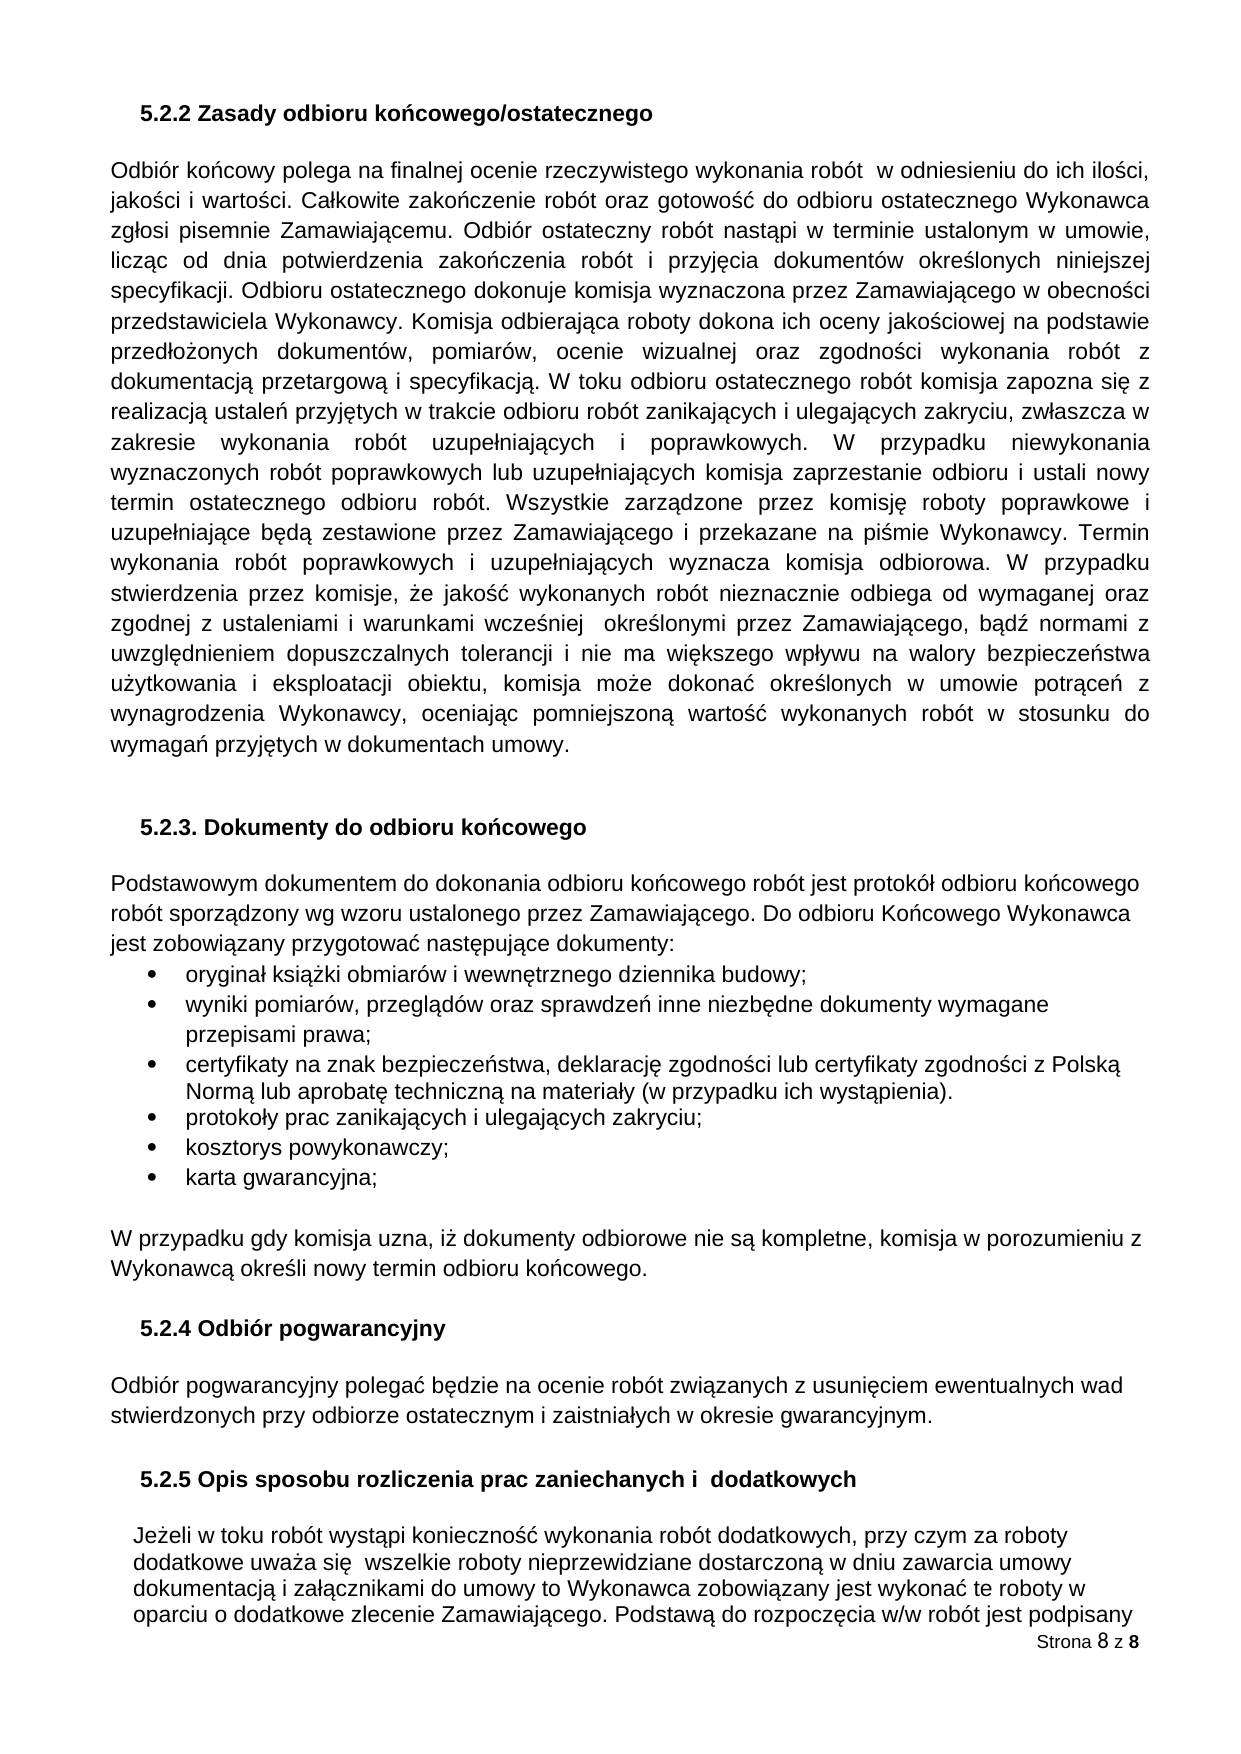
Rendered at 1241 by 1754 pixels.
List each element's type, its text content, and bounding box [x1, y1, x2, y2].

text W przypadku gdy komisja uzna, iż dokumenty odbiorowe nie są kompletne, komisja w porozumieniu z Wykonawcą określi nowy termin odbioru końcowego. [110, 1225, 1151, 1281]
text Odbiór pogwarancyjny polegać będzie na ocenie robót związanych z usunięciem ewentualnych wad stwierdzonych przy odbiorze ostatecznym i zaistniałych w okresie gwarancyjnym. [110, 1372, 1151, 1428]
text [133, 1522, 1151, 1628]
list oryginał książki obmiarów i wewnętrznego dziennika budowy; [148, 961, 1151, 987]
text Odbiór końcowy polega na finalnej ocenie rzeczywistego wykonania robót w odniesieniu do ich ilości, jakości i wartości. Całkowite zakończenie robót oraz gotowość do odbioru ostatecznego Wykonawca zgłosi pisemnie Zamawiającemu. Odbiór ostateczny robót nastąpi w terminie ustalonym w umowie, licząc od dnia potwierdzenia zakończenia robót i przyjęcia dokumentów określonych niniejszej specyfikacji. Odbioru ostatecznego dokonuje komisja wyznaczona przez Zamawiającego w obecności przedstawiciela Wykonawcy. Komisja odbierająca roboty dokona ich oceny jakościowej na podstawie przedłożonych dokumentów, pomiarów, ocenie wizualnej oraz zgodności wykonania robót z dokumentacją przetargową i specyfikacją. W toku odbioru ostatecznego robót komisja zapozna się z realizacją ustaleń przyjętych w trakcie odbioru robót zanikających i ulegających zakryciu, zwłaszcza w zakresie wykonania robót uzupełniających i poprawkowych. W przypadku niewykonania wyznaczonych robót poprawkowych lub uzupełniających komisja zaprzestanie odbioru i ustali nowy termin ostatecznego odbioru robót. Wszystkie zarządzone przez komisję roboty poprawkowe i uzupełniające będą zestawione przez Zamawiającego i przekazane na piśmie Wykonawcy. Termin wykonania robót poprawkowych i uzupełniających wyznacza komisja odbiorowa. W przypadku stwierdzenia przez komisje, że jakość wykonanych robót nieznacznie odbiega od wymaganej oraz zgodnej z ustaleniami i warunkami wcześniej określonymi przez Zamawiającego, bądź normami z uwzględnieniem dopuszczalnych tolerancji i nie ma większego wpływu na walory bezpieczeństwa użytkowania i eksploatacji obiektu, komisja może dokonać określonych w umowie potrąceń z wynagrodzenia Wykonawcy, oceniając pomniejszoną wartość wykonanych robót w stosunku do wymagań przyjętych w dokumentach umowy. [110, 157, 1151, 757]
list wyniki pomiarów, przeglądów oraz sprawdzeń inne niezbędne dokumenty wymagane przepisami prawa; [148, 991, 1151, 1047]
subtitle 5.2.2 Zasady odbioru końcowego/ostatecznego [140, 100, 1151, 126]
list kosztorys powykonawczy; [148, 1134, 1151, 1161]
subtitle 5.2.4 Odbiór pogwarancyjny [140, 1315, 1151, 1342]
list certyfikaty na znak bezpieczeństwa, deklarację zgodności lub certyfikaty zgodności z Polską Normą lub aprobatę techniczną na materiały (w przypadku ich wystąpienia). [148, 1051, 1151, 1104]
subtitle 5.2.3. Dokumenty do odbioru końcowego [140, 813, 1151, 840]
list protokoły prac zanikających i ulegających zakryciu; [148, 1104, 1151, 1130]
subtitle 5.2.5 Opis sposobu rozliczenia prac zaniechanych i dodatkowych [140, 1466, 1151, 1492]
text Podstawowym dokumentem do dokonania odbioru końcowego robót jest protokół odbioru końcowego robót sporządzony wg wzoru ustalonego przez Zamawiającego. Do odbioru Końcowego Wykonawca jest zobowiązany przygotować następujące dokumenty: [110, 870, 1151, 957]
list karta gwarancyjna; [148, 1164, 1151, 1191]
